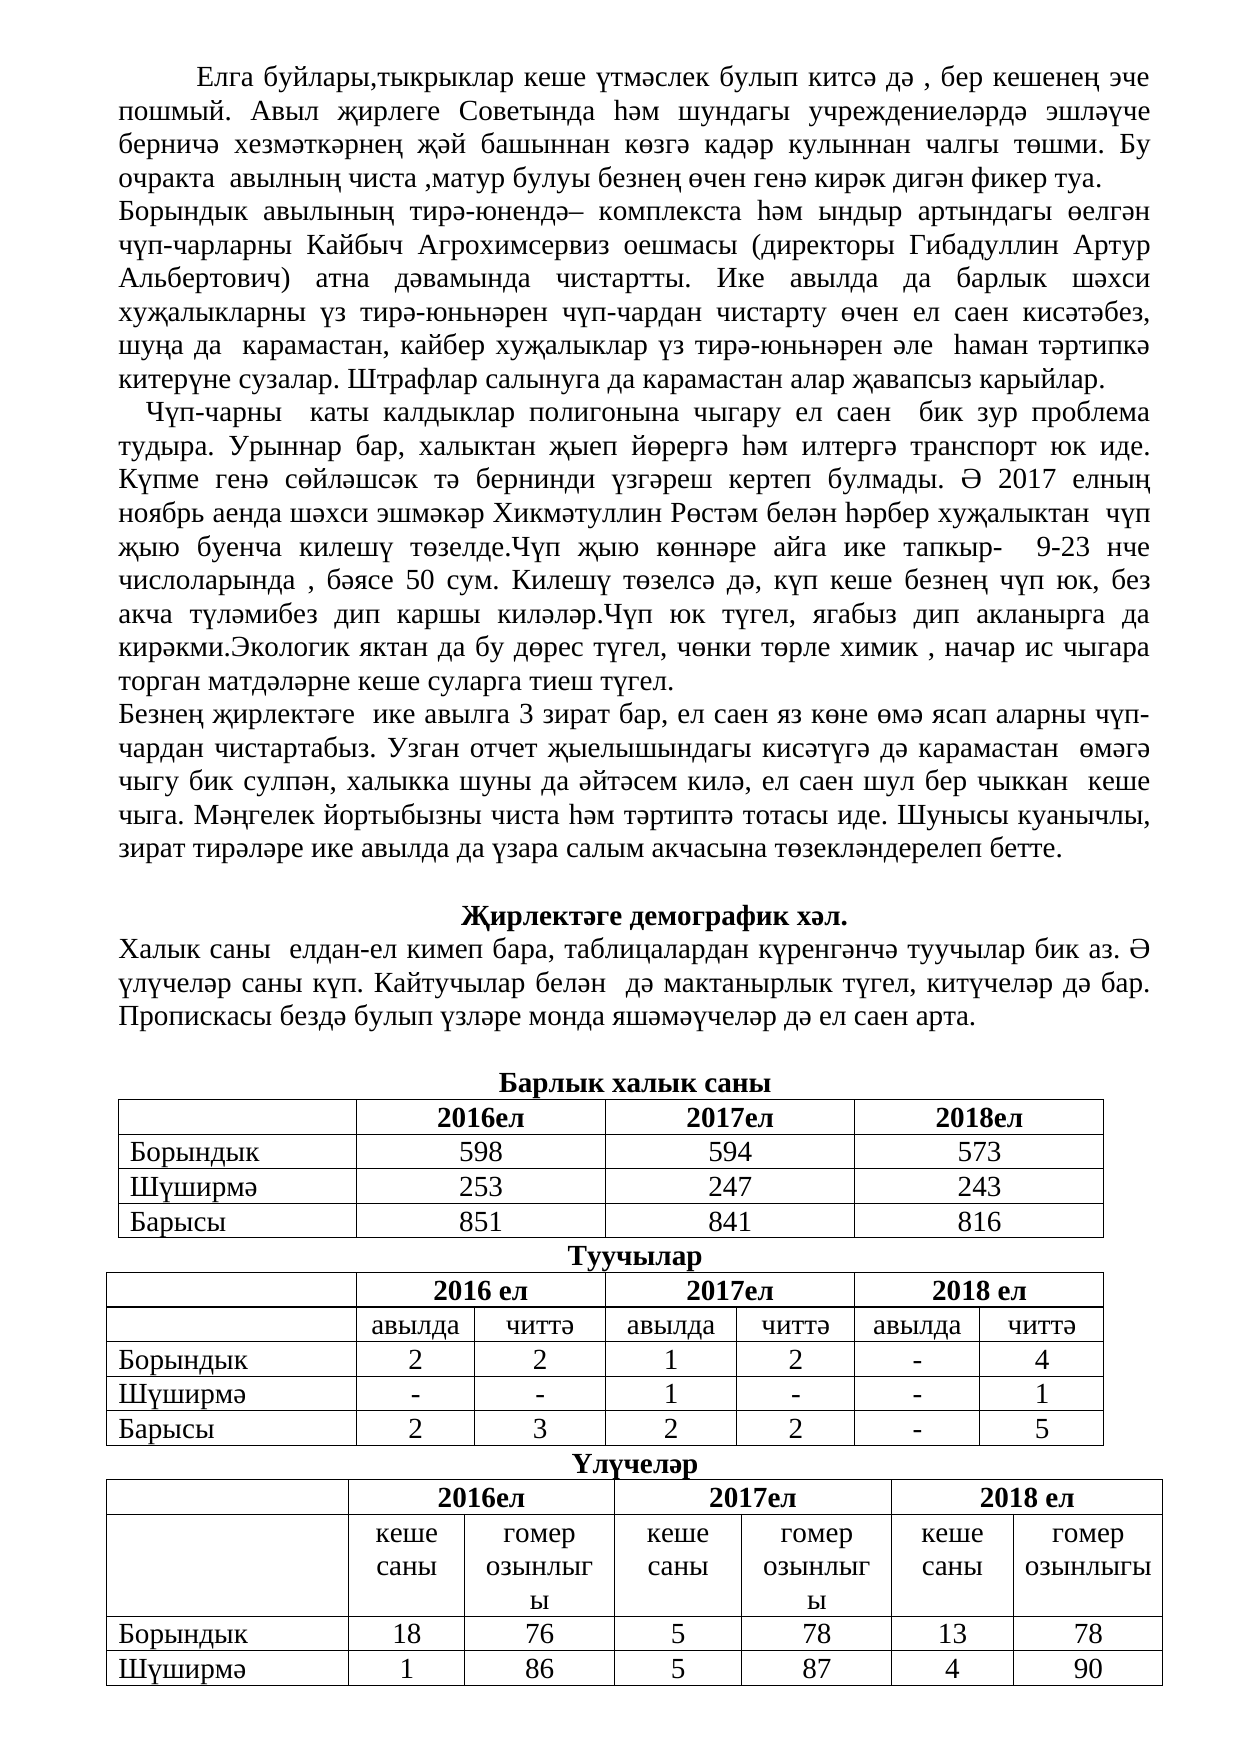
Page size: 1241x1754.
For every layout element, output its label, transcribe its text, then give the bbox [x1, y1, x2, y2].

table_cell Борындык [119, 1135, 356, 1168]
table_cell 2 [737, 1411, 854, 1445]
table_cell читтә [475, 1308, 605, 1341]
table_cell 4 [980, 1342, 1103, 1376]
table_cell [107, 1308, 356, 1341]
table_header 2016 ел [357, 1273, 605, 1306]
table_cell гомер озынлыгы [465, 1515, 614, 1616]
table_cell 594 [606, 1135, 854, 1168]
table_cell Шүширмә [119, 1169, 356, 1203]
table_cell кеше саны [349, 1515, 464, 1616]
table_header 2018 ел [855, 1273, 1103, 1306]
table_header [107, 1273, 356, 1306]
table_cell - [855, 1411, 979, 1445]
text Елга буйлары,тыкрыклар кеше үтмәслек булып китсә дә , бер кешенең эче пошмый. Авыл җирлеге Советында һәм шундагы учреждениеләрдә эшләүче берничә хезмәткәрнең җәй башыннан көзгә кадәр кулыннан чалгы төшми. Бу очракта авылның чиста ,матур булуы безнең өчен генә кирәк дигән фикер туа. [118, 59, 1152, 193]
table_header 2017ел [606, 1273, 854, 1306]
text Туучылар [118, 1238, 1152, 1272]
table_cell 253 [357, 1169, 605, 1203]
text Үлүчеләр [118, 1446, 1152, 1479]
table_cell - [357, 1377, 474, 1410]
table_cell 13 [892, 1617, 1013, 1650]
text Чүп-чарны каты калдыклар полигонына чыгару ел саен бик зур проблема тудыра. Урыннар бар, халыктан җыеп йөрергә һәм илтергә транспорт юк иде. Күпме генә сөйләшсәк тә бернинди үзгәреш кертеп булмады. Ә 2017 елның ноябрь аенда шәхси эшмәкәр Хикмәтуллин Рөстәм белән һәрбер хуҗалыктан чүп җыю буенча килешү төзелде.Чүп җыю көннәре айга ике тапкыр- 9-23 нче числоларында , бәясе 50 сум. Килешү төзелсә дә, күп кеше безнең чүп юк, без акча түләмибез дип каршы киләләр.Чүп юк түгел, ягабыз дип акланырга да кирәкми.Экологик яктан да бу дөрес түгел, чөнки төрле xимик , начар ис чыгара торган матдәләрне кеше суларга тиеш түгел. [118, 394, 1152, 696]
table_cell авылда [606, 1308, 736, 1341]
table_header [107, 1480, 348, 1514]
table_cell 247 [606, 1169, 854, 1203]
table_cell 1 [349, 1651, 464, 1685]
table_cell 1 [980, 1377, 1103, 1410]
table_cell 86 [465, 1651, 614, 1685]
table_cell 4 [892, 1651, 1013, 1685]
table_header 2017ел [606, 1100, 854, 1133]
table_cell 1 [606, 1342, 736, 1376]
table_cell 78 [742, 1617, 891, 1650]
table_cell 598 [357, 1135, 605, 1168]
table_cell 5 [615, 1651, 741, 1685]
table_cell 851 [357, 1204, 605, 1237]
table_cell 2 [475, 1342, 605, 1376]
table_cell 5 [615, 1617, 741, 1650]
table_cell 573 [855, 1135, 1103, 1168]
table_cell 2 [737, 1342, 854, 1376]
table_cell Борындык [107, 1617, 348, 1650]
table_cell 18 [349, 1617, 464, 1650]
table_header 2016ел [357, 1100, 605, 1133]
table_cell 2 [357, 1342, 474, 1376]
table_cell 87 [742, 1651, 891, 1685]
table_header 2017ел [615, 1480, 891, 1514]
text Борындык авылының тирә-юнендә– комплекста һәм ындыр артындагы өелгән чүп-чарларны Кайбыч Агрохимсервиз оешмасы (директоры Гибадуллин Артур Альбертович) атна дәвамында чистартты. Ике авылда да барлык шәхси хуҗалыкларны үз тирә-юньнәрен чүп-чардан чистарту өчен ел саен кисәтәбез, шуңа да карамастан, кайбер хуҗалыклар үз тирә-юньнәрен әле һаман тәртипкә китерүне сузалар. Штрафлар салынуга да карамастан алар җавапсыз карыйлар. [118, 193, 1152, 394]
table_cell 2 [357, 1411, 474, 1445]
text Халык саны елдан-ел кимеп бара, таблицалардан күренгәнчә туучылар бик аз. Ә үлүчеләр саны күп. Кайтучылар белән дә мактанырлык түгел, китүчеләр дә бар. Пропискасы бездә булып үзләре монда яшәмәүчеләр дә ел саен арта. [118, 931, 1152, 1032]
table_cell 1 [606, 1377, 736, 1410]
table_cell Борындык [107, 1342, 356, 1376]
table_header 2018 ел [892, 1480, 1162, 1514]
table_cell 243 [855, 1169, 1103, 1203]
table_cell 841 [606, 1204, 854, 1237]
table_cell Шүширмә [107, 1651, 348, 1685]
table_cell 2 [606, 1411, 736, 1445]
table_cell Шүширмә [107, 1377, 356, 1410]
table_cell читтә [737, 1308, 854, 1341]
table_cell 5 [980, 1411, 1103, 1445]
table_cell кеше саны [892, 1515, 1013, 1616]
table_cell - [737, 1377, 854, 1410]
table_cell [107, 1515, 348, 1616]
table_cell читтә [980, 1308, 1103, 1341]
text Безнең җирлектәге ике авылга 3 зират бар, ел саен яз көне өмә ясап аларны чүп-чардан чистартабыз. Узган отчет җыелышындагы кисәтүгә дә карамастан өмәгә чыгу бик сулпән, халыкка шуны да әйтәсем килә, ел саен шул бер чыккан кеше чыга. Мәңгелек йортыбызны чиста һәм тәртиптә тотасы иде. Шунысы куанычлы, зират тирәләре ике авылда да үзара салым акчасына төзекләндерелеп бетте. [118, 696, 1152, 864]
table_cell Барысы [107, 1411, 356, 1445]
table_cell авылда [357, 1308, 474, 1341]
table_header [119, 1100, 356, 1133]
table_cell гомер озынлыгы [1014, 1515, 1162, 1616]
table_header 2016ел [349, 1480, 614, 1514]
table_cell кеше саны [615, 1515, 741, 1616]
table_cell авылда [855, 1308, 979, 1341]
table_cell - [475, 1377, 605, 1410]
table_cell 90 [1014, 1651, 1162, 1685]
table_cell - [855, 1342, 979, 1376]
table_cell 76 [465, 1617, 614, 1650]
table_cell 816 [855, 1204, 1103, 1237]
table_header 2018ел [855, 1100, 1103, 1133]
table_cell гомер озынлыгы [742, 1515, 891, 1616]
table_cell - [855, 1377, 979, 1410]
table_cell Барысы [119, 1204, 356, 1237]
text Барлык халык саны [118, 1065, 1152, 1099]
text Җирлектәге демографик хәл. [118, 898, 1152, 931]
table_cell 3 [475, 1411, 605, 1445]
table_cell 78 [1014, 1617, 1162, 1650]
